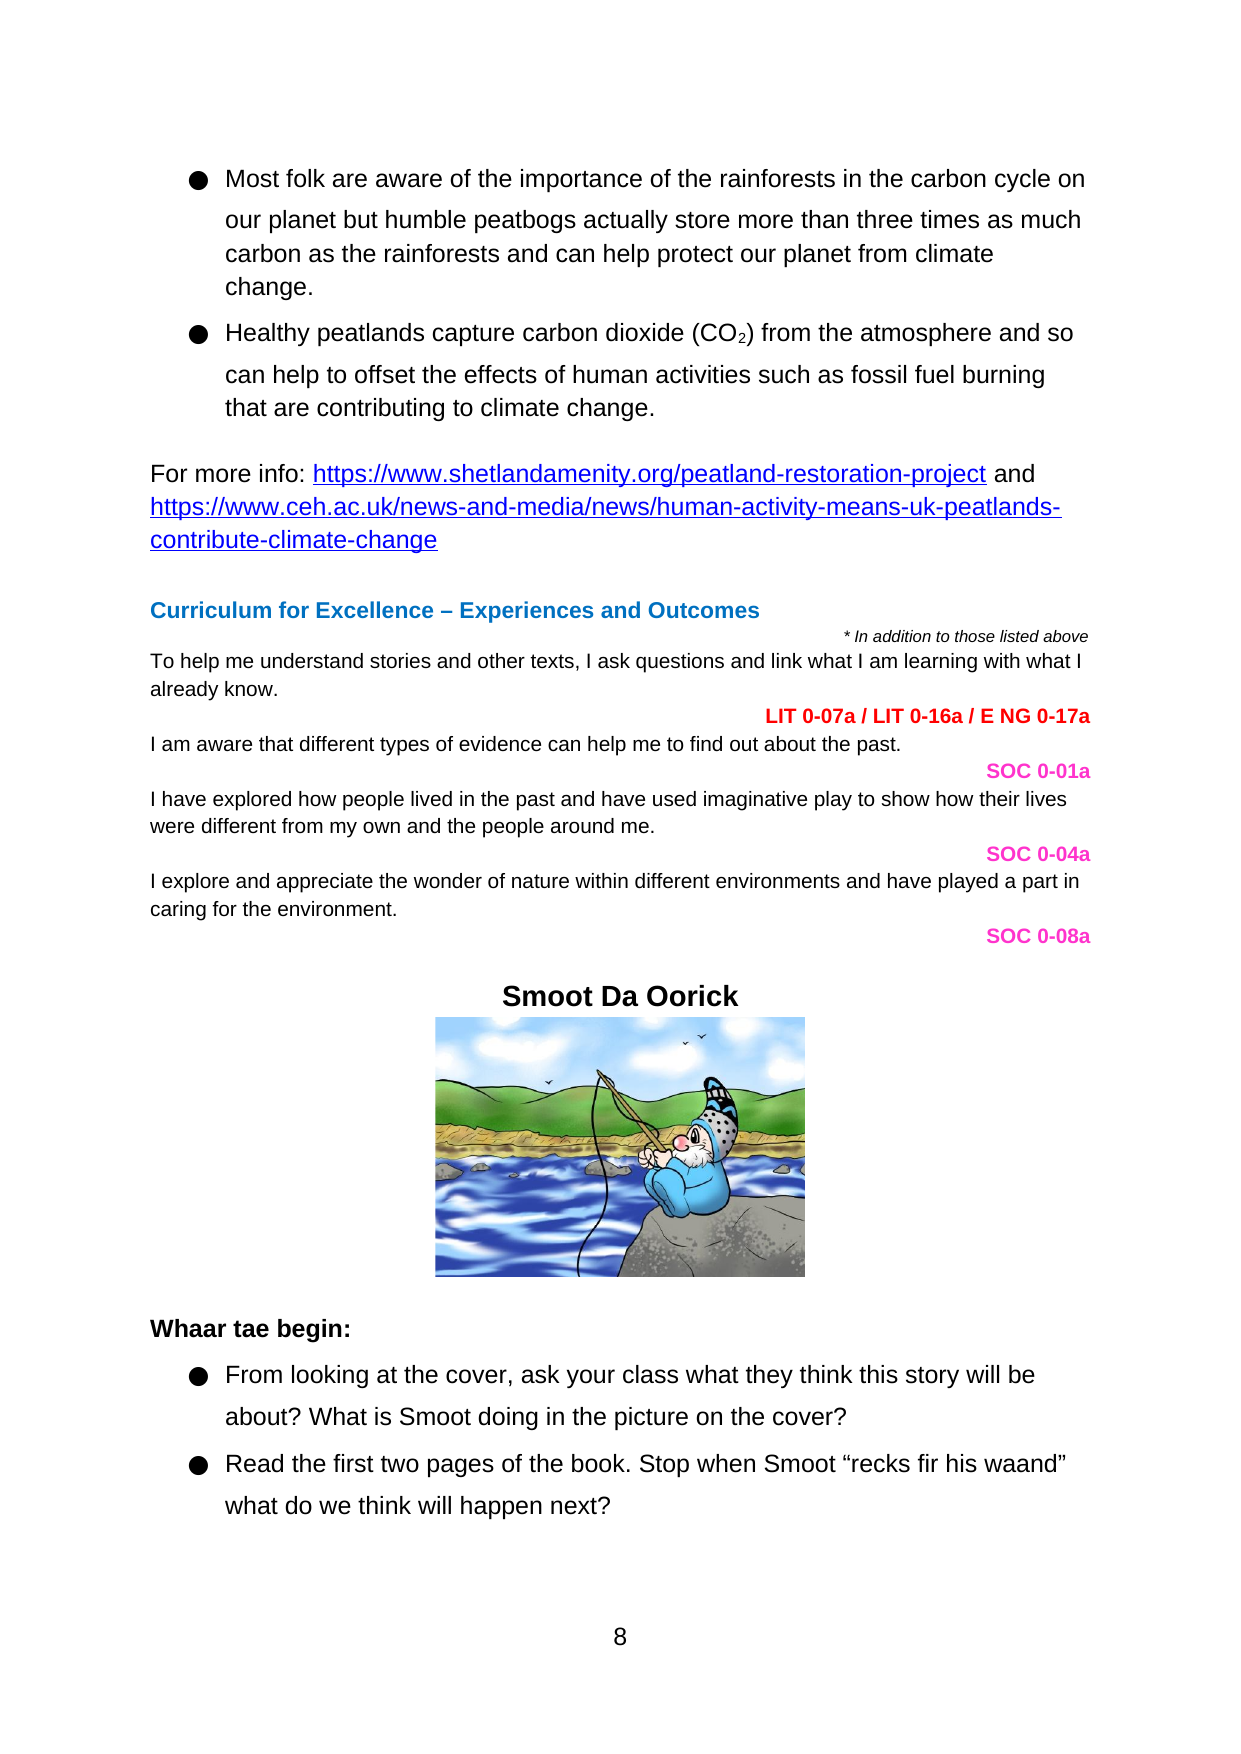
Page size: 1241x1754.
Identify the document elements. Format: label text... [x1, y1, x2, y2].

text SOC 0-08a [150, 924, 1090, 948]
text I am aware that different types of evidence can help me to find out about the past. [150, 731, 1090, 755]
text * In addition to those listed above [150, 627, 1090, 646]
list Healthy peatlands capture carbon dioxide (CO2) from the atmosphere and so can help to offset the effects of human activities such as fossil fuel burning that are contributing to climate change. [187, 304, 1090, 422]
list Read the first two pages of the book. Stop when Smoot “recks fir his waand” what do we think will happen next? [187, 1435, 1090, 1519]
text I explore and appreciate the wonder of nature within different environments and have played a part in caring for the environment. [150, 869, 1090, 920]
text SOC 0-01a [150, 759, 1090, 783]
text LIT 0-07a / LIT 0-16a / E NG 0-17a [150, 704, 1090, 728]
text SOC 0-04a [150, 841, 1090, 865]
picture [435, 1017, 805, 1277]
text To help me understand stories and other texts, I ask questions and link what I am learning with what I already know. [150, 649, 1090, 700]
list Most folk are aware of the importance of the rainforests in the carbon cycle on our planet but humble peatbogs actually store more than three times as much carbon as the rainforests and can help protect our planet from climate change. [187, 150, 1090, 300]
list From looking at the cover, ask your class what they think this story will be about? What is Smoot doing in the picture on the cover? [187, 1347, 1090, 1431]
text For more info: https://www.shetlandamenity.org/peatland-restoration-project and https://www.ceh.ac.uk/news-and-media/news/human-activity-means-uk-peatlands-contribute-climate-change [150, 459, 1090, 554]
text Curriculum for Excellence – Experiences and Outcomes [150, 597, 1090, 623]
text Whaar tae begin: [150, 1314, 1090, 1342]
text Smoot Da Oorick [150, 979, 1090, 1012]
text I have explored how people lived in the past and have used imaginative play to show how their lives were different from my own and the people around me. [150, 786, 1090, 838]
